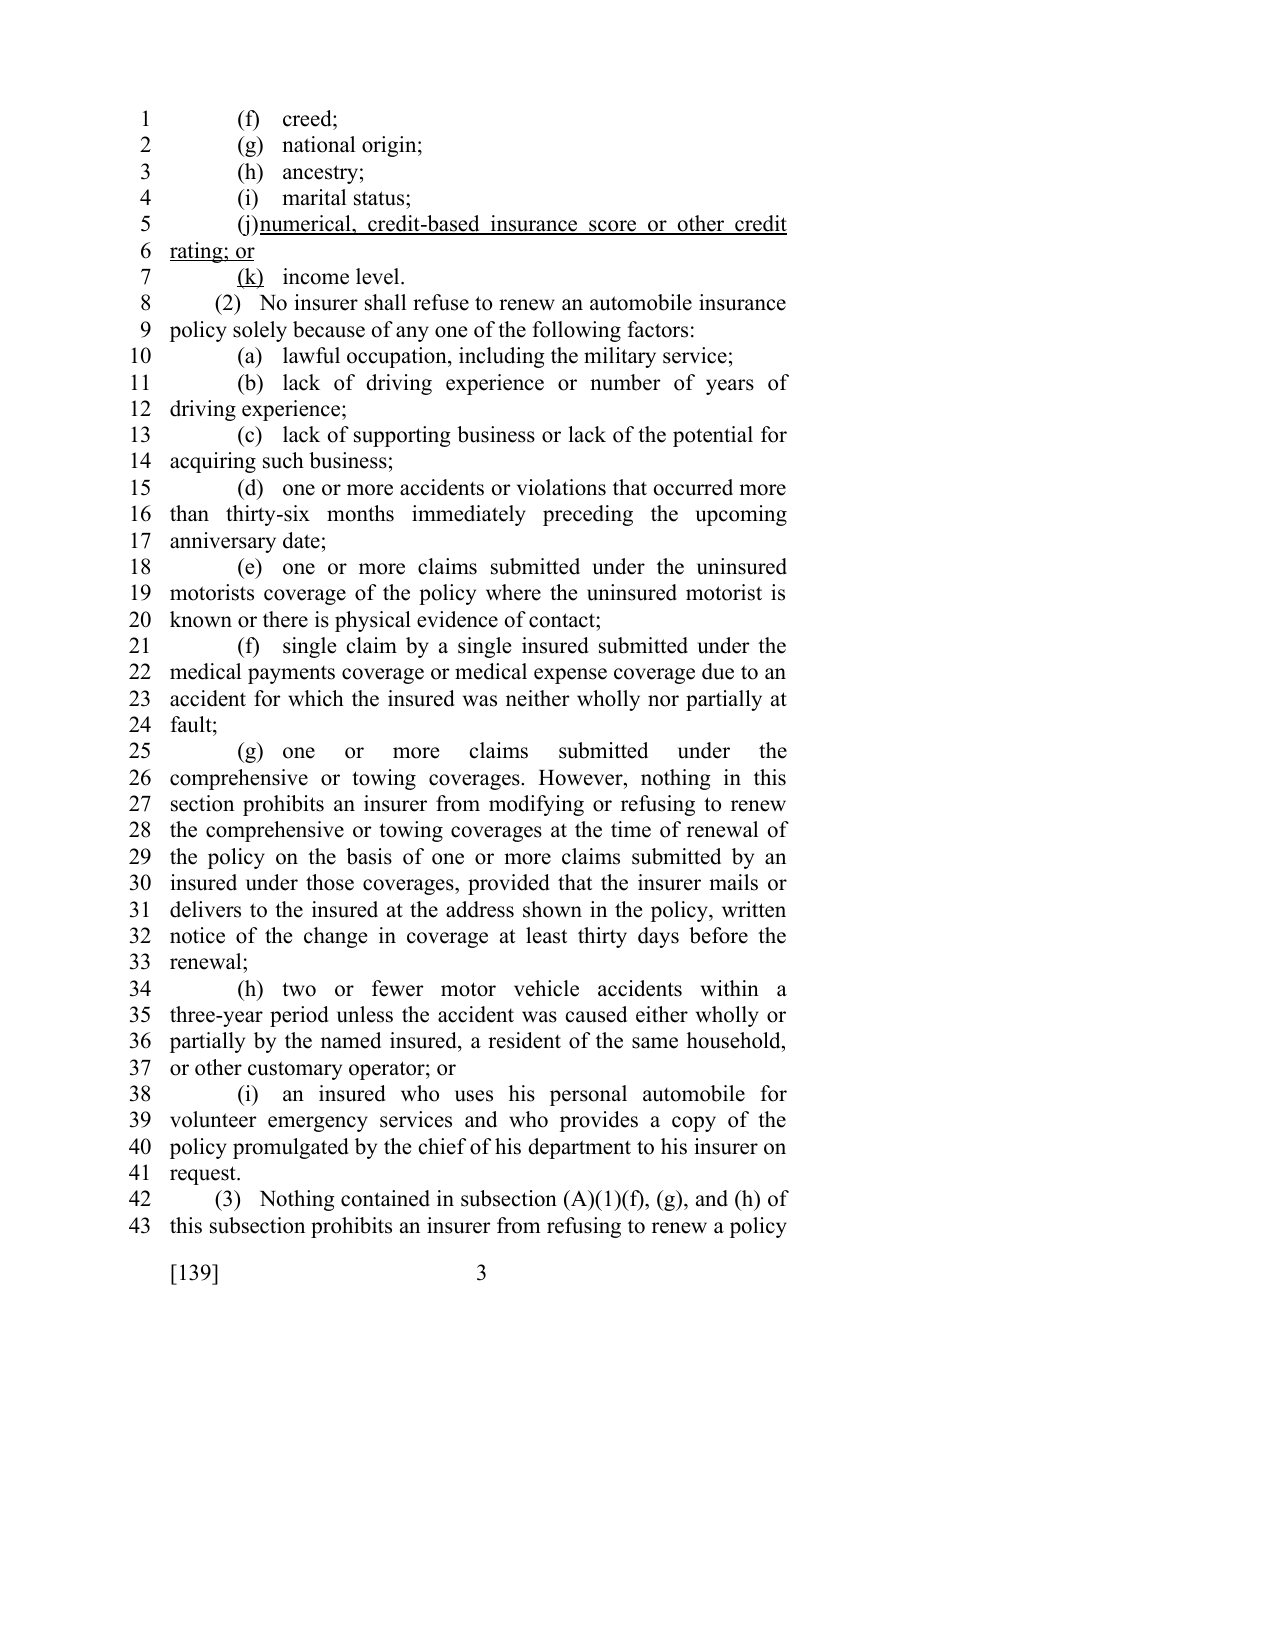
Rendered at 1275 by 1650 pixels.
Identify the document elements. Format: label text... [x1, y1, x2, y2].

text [169, 1186, 787, 1238]
text (d) one or more accidents or violations that occurred more than thirty-six months immediately preceding the upcoming anniversary date; [169, 474, 787, 553]
text (i) an insured who uses his personal automobile for volunteer emergency services and who provides a copy of the policy promulgated by the chief of his department to his insurer on request. [169, 1080, 787, 1186]
text (h) two or fewer motor vehicle accidents within a three-year period unless the accident was caused either wholly or partially by the named insured, a resident of the same household, or other customary operator; or [169, 975, 787, 1080]
text (i) marital status; [169, 184, 787, 210]
text (c) lack of supporting business or lack of the potential for acquiring such business; [169, 421, 787, 474]
text (f) creed; [169, 105, 787, 131]
text (2) No insurer shall refuse to renew an automobile insurance policy solely because of any one of the following factors: [169, 289, 787, 342]
text (j) numerical, credit-based insurance score or other credit rating; or [169, 210, 787, 263]
text (h) ancestry; [169, 158, 787, 184]
text (g) national origin; [169, 131, 787, 158]
text (k) income level. [169, 263, 787, 289]
text (f) single claim by a single insured submitted under the medical payments coverage or medical expense coverage due to an accident for which the insured was neither wholly nor partially at fault; [169, 632, 787, 737]
text (b) lack of driving experience or number of years of driving experience; [169, 368, 787, 421]
text (g) one or more claims submitted under the comprehensive or towing coverages. However, nothing in this section prohibits an insurer from modifying or refusing to renew the comprehensive or towing coverages at the time of renewal of the policy on the basis of one or more claims submitted by an insured under those coverages, provided that the insurer mails or delivers to the insured at the address shown in the policy, written notice of the change in coverage at least thirty days before the renewal; [169, 737, 787, 975]
text (e) one or more claims submitted under the uninsured motorists coverage of the policy where the uninsured motorist is known or there is physical evidence of contact; [169, 553, 787, 632]
text (a) lawful occupation, including the military service; [169, 342, 787, 368]
